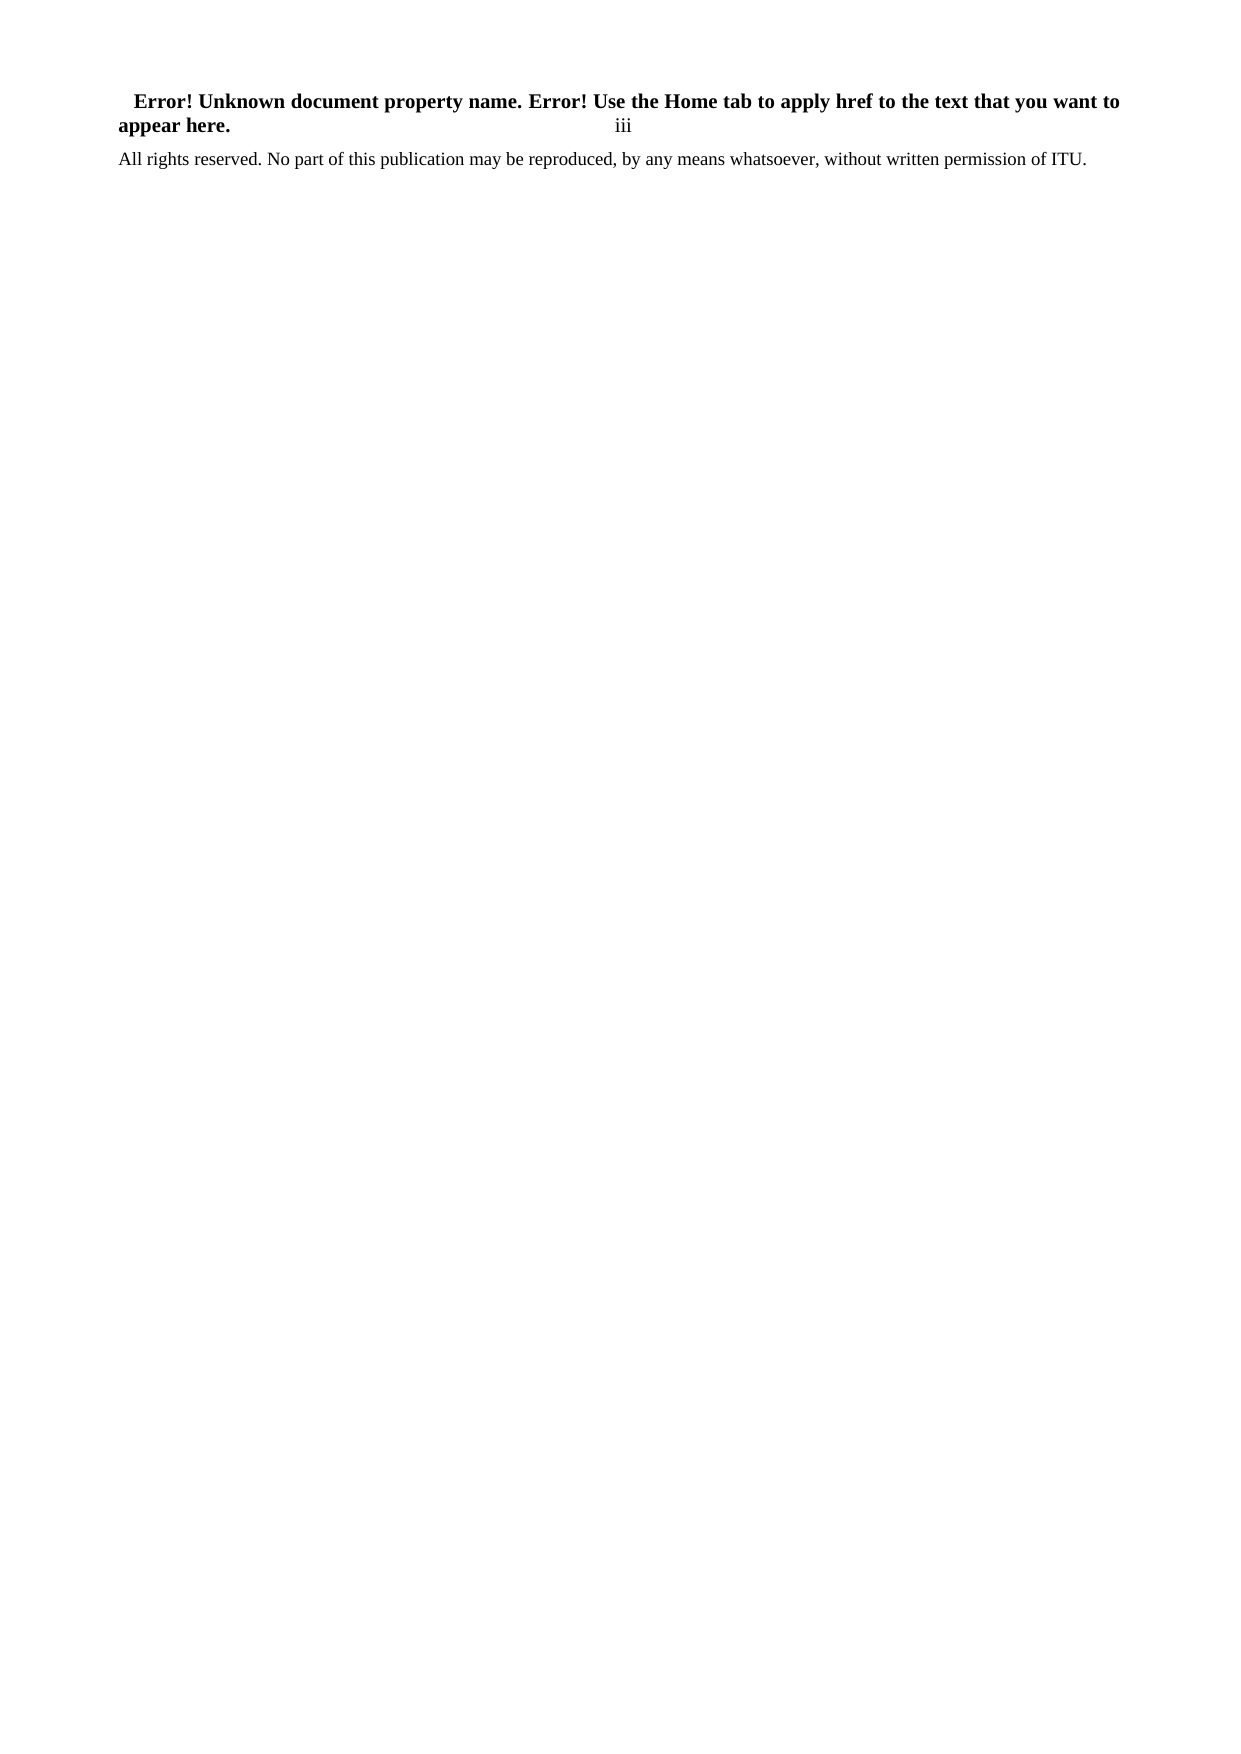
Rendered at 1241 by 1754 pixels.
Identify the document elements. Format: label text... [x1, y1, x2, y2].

text All rights reserved. No part of this publication may be reproduced, by any means whatsoever, without written permission of ITU. [118, 148, 1122, 169]
